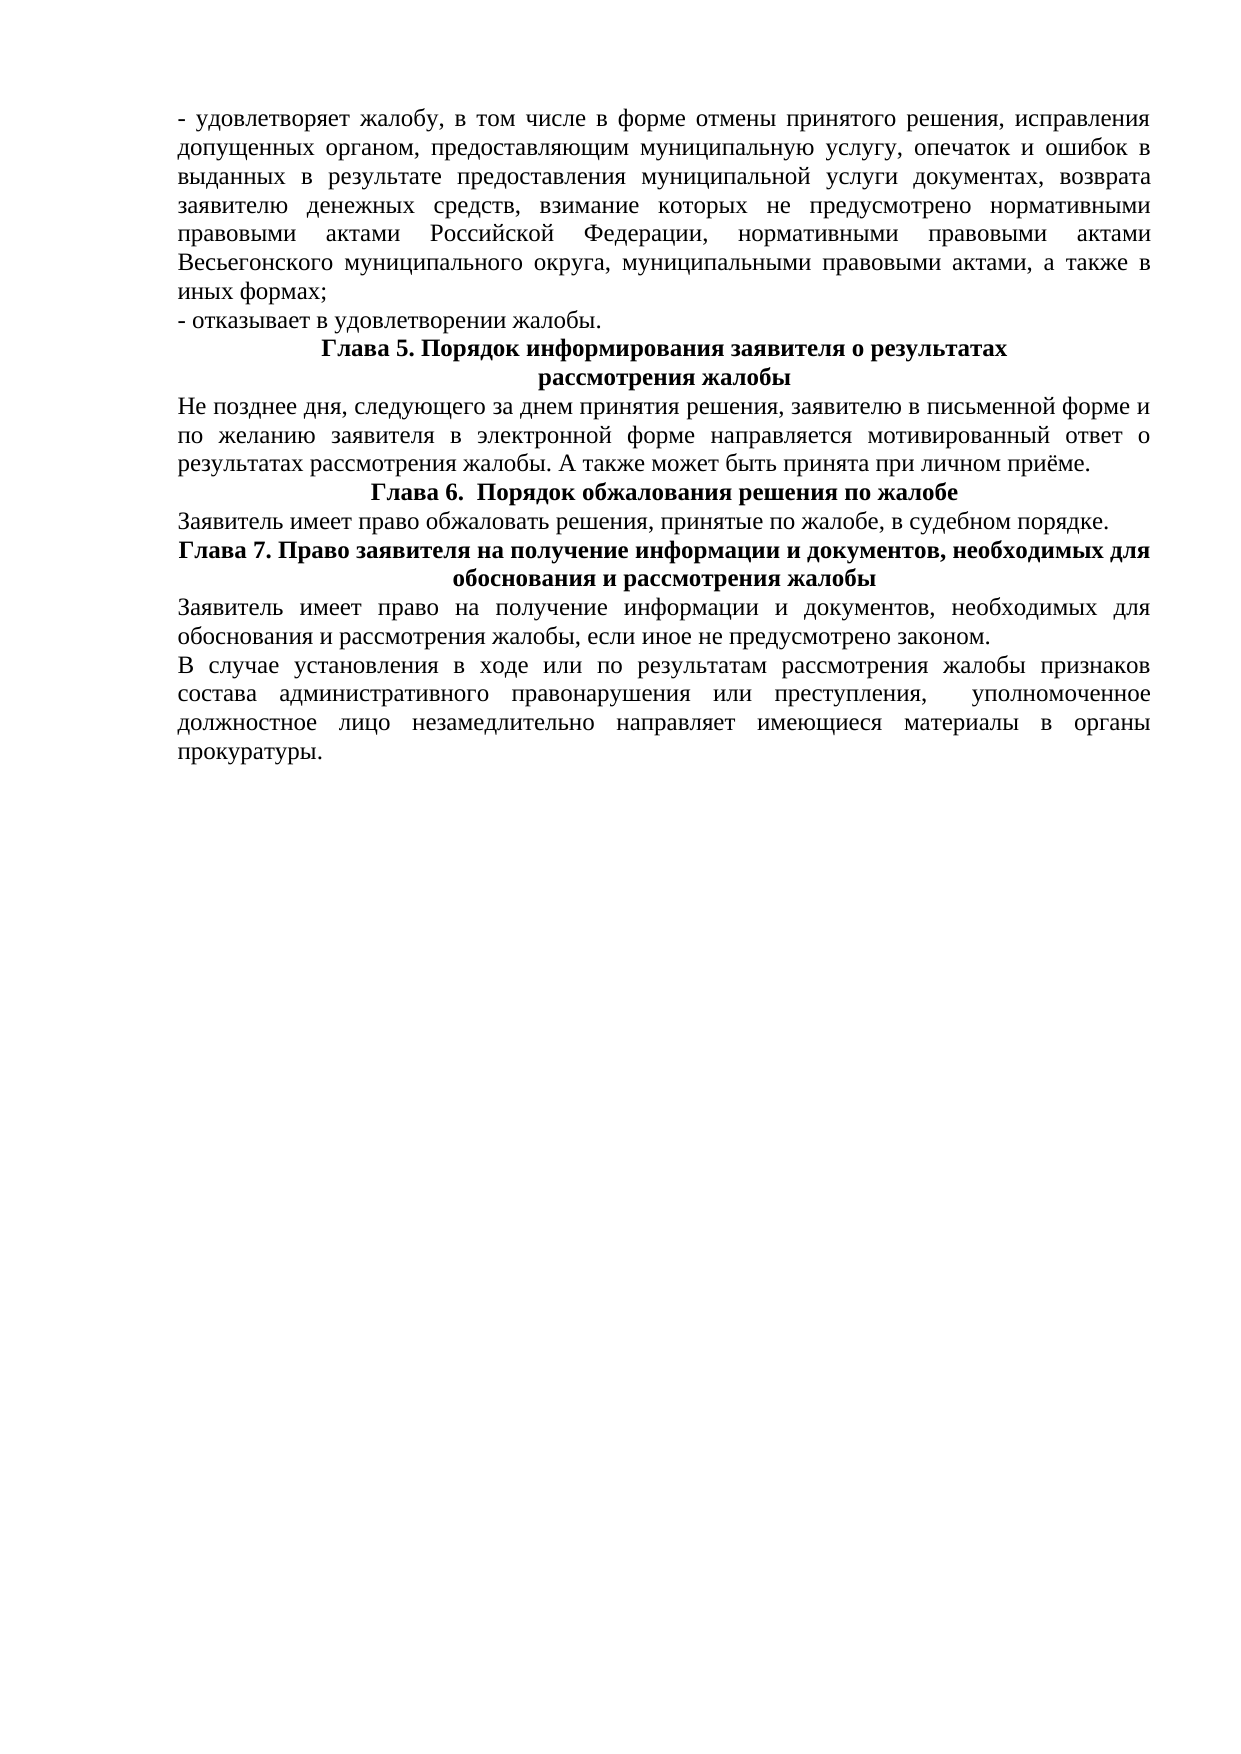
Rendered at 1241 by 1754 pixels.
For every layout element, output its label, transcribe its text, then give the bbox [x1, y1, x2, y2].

text - удовлетворяет жалобу, в том числе в форме отмены принятого решения, исправления допущенных органом, предоставляющим муниципальную услугу, опечаток и ошибок в выданных в результате предоставления муниципальной услуги документах, возврата заявителю денежных средств, взимание которых не предусмотрено нормативными правовыми актами Российской Федерации, нормативными правовыми актами Весьегонского муниципального округа, муниципальными правовыми актами, а также в иных формах; [177, 103, 1152, 305]
text Глава 6. Порядок обжалования решения по жалобе [177, 477, 1152, 506]
text - отказывает в удовлетворении жалобы. [177, 305, 1152, 333]
text Глава 5. Порядок информирования заявителя о результатах [177, 333, 1152, 362]
text Не позднее дня, следующего за днем принятия решения, заявителю в письменной форме и по желанию заявителя в электронной форме направляется мотивированный ответ о результатах рассмотрения жалобы. А также может быть принята при личном приёме. [177, 391, 1152, 477]
text В случае установления в ходе или по результатам рассмотрения жалобы признаков состава административного правонарушения или преступления, уполномоченное должностное лицо незамедлительно направляет имеющиеся материалы в органы прокуратуры. [177, 650, 1152, 765]
text Глава 7. Право заявителя на получение информации и документов, необходимых для обоснования и рассмотрения жалобы [177, 535, 1152, 592]
text Заявитель имеет право на получение информации и документов, необходимых для обоснования и рассмотрения жалобы, если иное не предусмотрено законом. [177, 592, 1152, 650]
text рассмотрения жалобы [177, 362, 1152, 391]
text Заявитель имеет право обжаловать решения, принятые по жалобе, в судебном порядке. [177, 506, 1152, 535]
